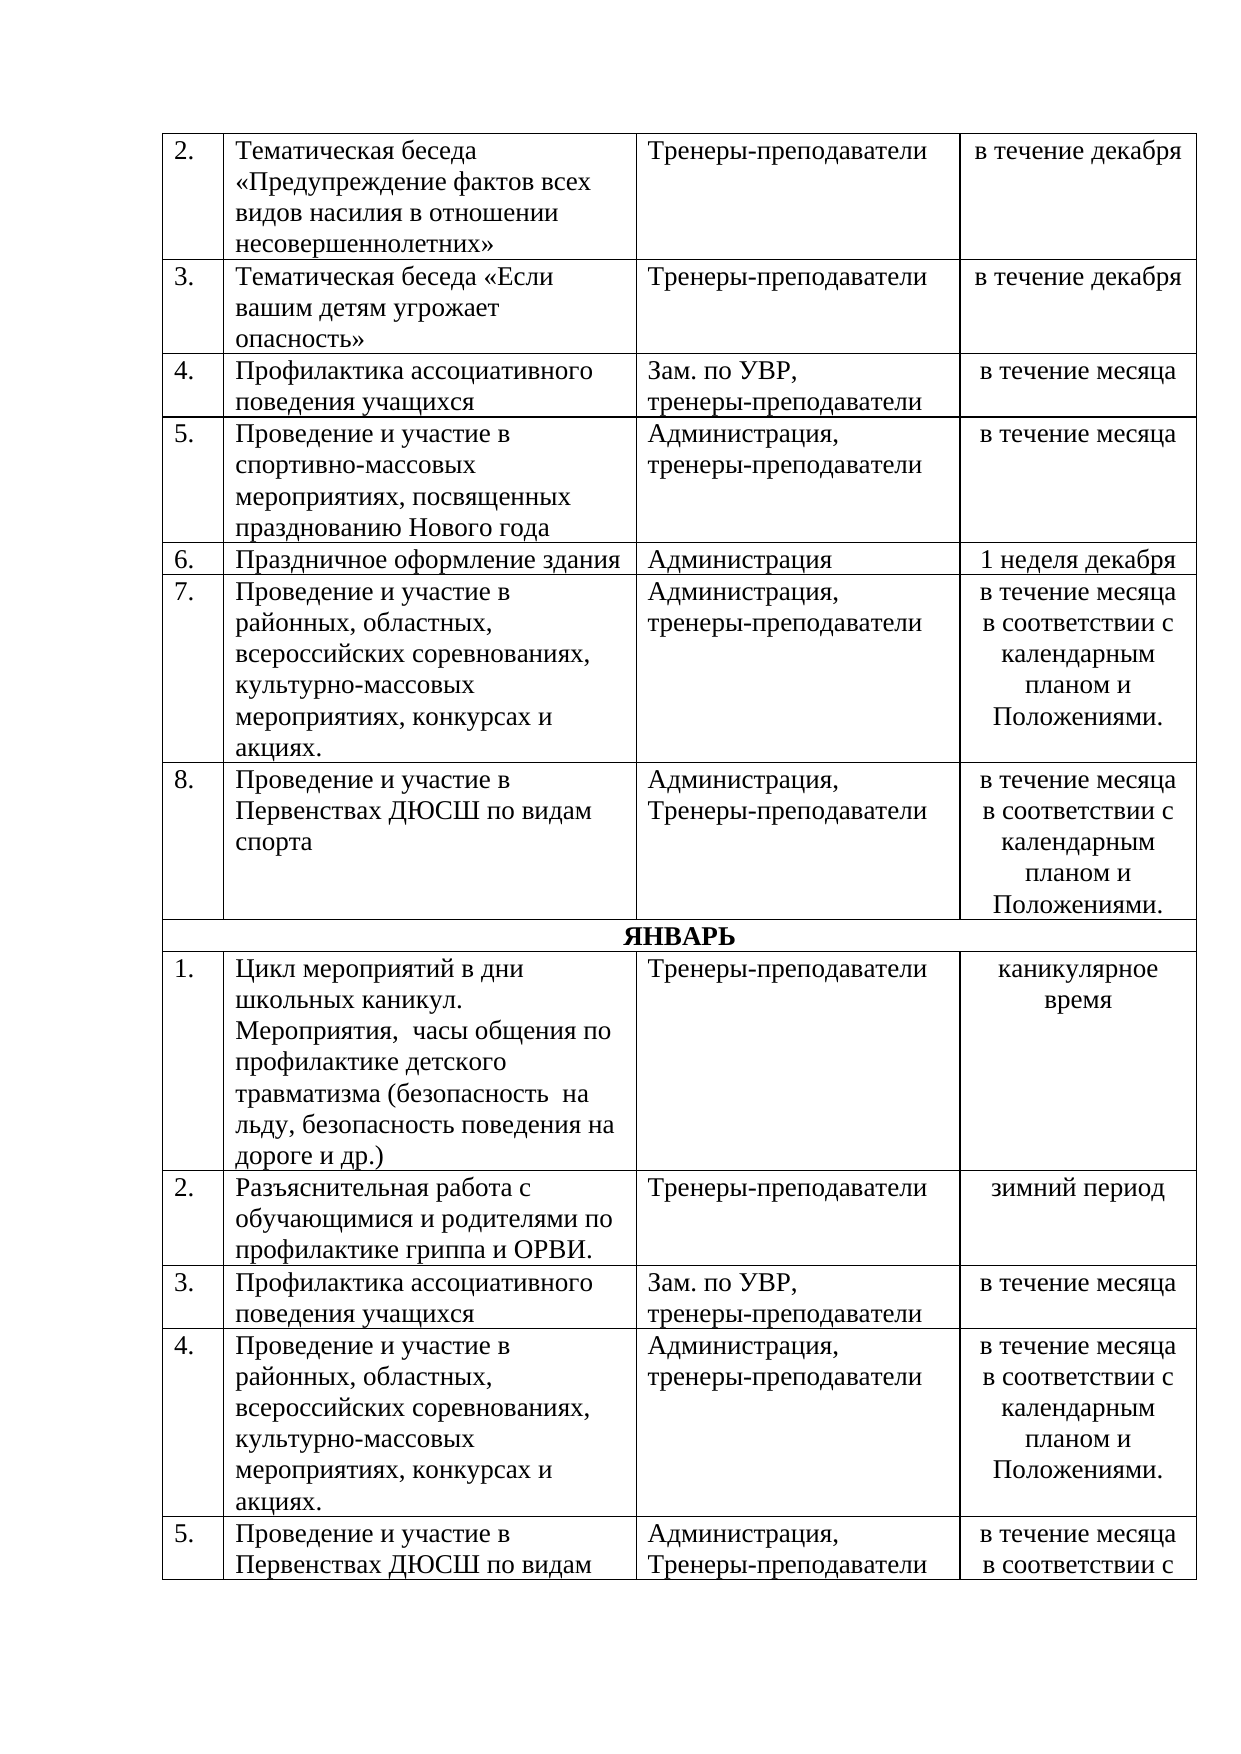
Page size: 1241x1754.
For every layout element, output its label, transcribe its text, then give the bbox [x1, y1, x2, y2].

table_cell 3. [163, 260, 223, 353]
table_cell Администрация, тренеры-преподаватели [637, 575, 959, 762]
table_cell ЯНВАРЬ [163, 920, 1196, 951]
table_cell Зам. по УВР, тренеры-преподаватели [637, 1266, 959, 1328]
table_cell в течение месяца в соответствии с календарным планом и Положениями. [961, 575, 1196, 762]
table_cell 8. [163, 763, 223, 919]
table_cell Администрация [637, 543, 959, 574]
table_cell 3. [163, 1266, 223, 1328]
table_cell в течение месяца [961, 354, 1196, 416]
table_cell Зам. по УВР, тренеры-преподаватели [637, 354, 959, 416]
table_cell 5. [163, 418, 223, 542]
table_cell Проведение и участие в районных, областных, всероссийских соревнованиях, культурно-массовых мероприятиях, конкурсах и акциях. [224, 575, 636, 762]
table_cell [637, 1517, 959, 1579]
table_cell в течение месяца в соответствии с календарным планом и Положениями. [961, 1329, 1196, 1516]
table_cell Цикл мероприятий в дни школьных каникул. Мероприятия, часы общения по профилактике детского травматизма (безопасность на льду, безопасность поведения на дороге и др.) [224, 952, 636, 1170]
table_cell 5. [163, 1517, 223, 1579]
table_cell Администрация, Тренеры-преподаватели [637, 763, 959, 919]
table_cell в течение месяца в соответствии с календарным планом и Положениями. [961, 763, 1196, 919]
table_cell Проведение и участие в районных, областных, всероссийских соревнованиях, культурно-массовых мероприятиях, конкурсах и акциях. [224, 1329, 636, 1516]
table_cell Тренеры-преподаватели [637, 1171, 959, 1264]
table_cell Администрация, тренеры-преподаватели [637, 1329, 959, 1516]
table_cell Разъяснительная работа с обучающимися и родителями по профилактике гриппа и ОРВИ. [224, 1171, 636, 1264]
table_cell зимний период [961, 1171, 1196, 1264]
table_cell Праздничное оформление здания [224, 543, 636, 574]
table_cell Профилактика ассоциативного поведения учащихся [224, 354, 636, 416]
table_cell Тематическая беседа «Если вашим детям угрожает опасность» [224, 260, 636, 353]
table_cell в течение декабря [961, 134, 1196, 258]
table_cell 4. [163, 1329, 223, 1516]
table_cell Тренеры-преподаватели [637, 134, 959, 258]
table_cell 6. [163, 543, 223, 574]
table_cell 2. [163, 1171, 223, 1264]
table_cell 2. [163, 134, 223, 258]
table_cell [961, 1517, 1196, 1579]
table_cell в течение месяца [961, 1266, 1196, 1328]
table_cell в течение месяца [961, 418, 1196, 542]
table_cell Тренеры-преподаватели [637, 952, 959, 1170]
table_cell Тренеры-преподаватели [637, 260, 959, 353]
table_cell 7. [163, 575, 223, 762]
table_cell Проведение и участие в Первенствах ДЮСШ по видам спорта [224, 763, 636, 919]
table_cell в течение декабря [961, 260, 1196, 353]
table_cell 4. [163, 354, 223, 416]
table_cell Профилактика ассоциативного поведения учащихся [224, 1266, 636, 1328]
table_cell 1 неделя декабря [961, 543, 1196, 574]
table_cell каникулярное время [961, 952, 1196, 1170]
table_cell Тематическая беседа «Предупреждение фактов всех видов насилия в отношении несовершеннолетних» [224, 134, 636, 258]
table_cell Проведение и участие в спортивно-массовых мероприятиях, посвященных празднованию Нового года [224, 418, 636, 542]
table_cell 1. [163, 952, 223, 1170]
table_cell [224, 1517, 636, 1579]
table_cell Администрация, тренеры-преподаватели [637, 418, 959, 542]
